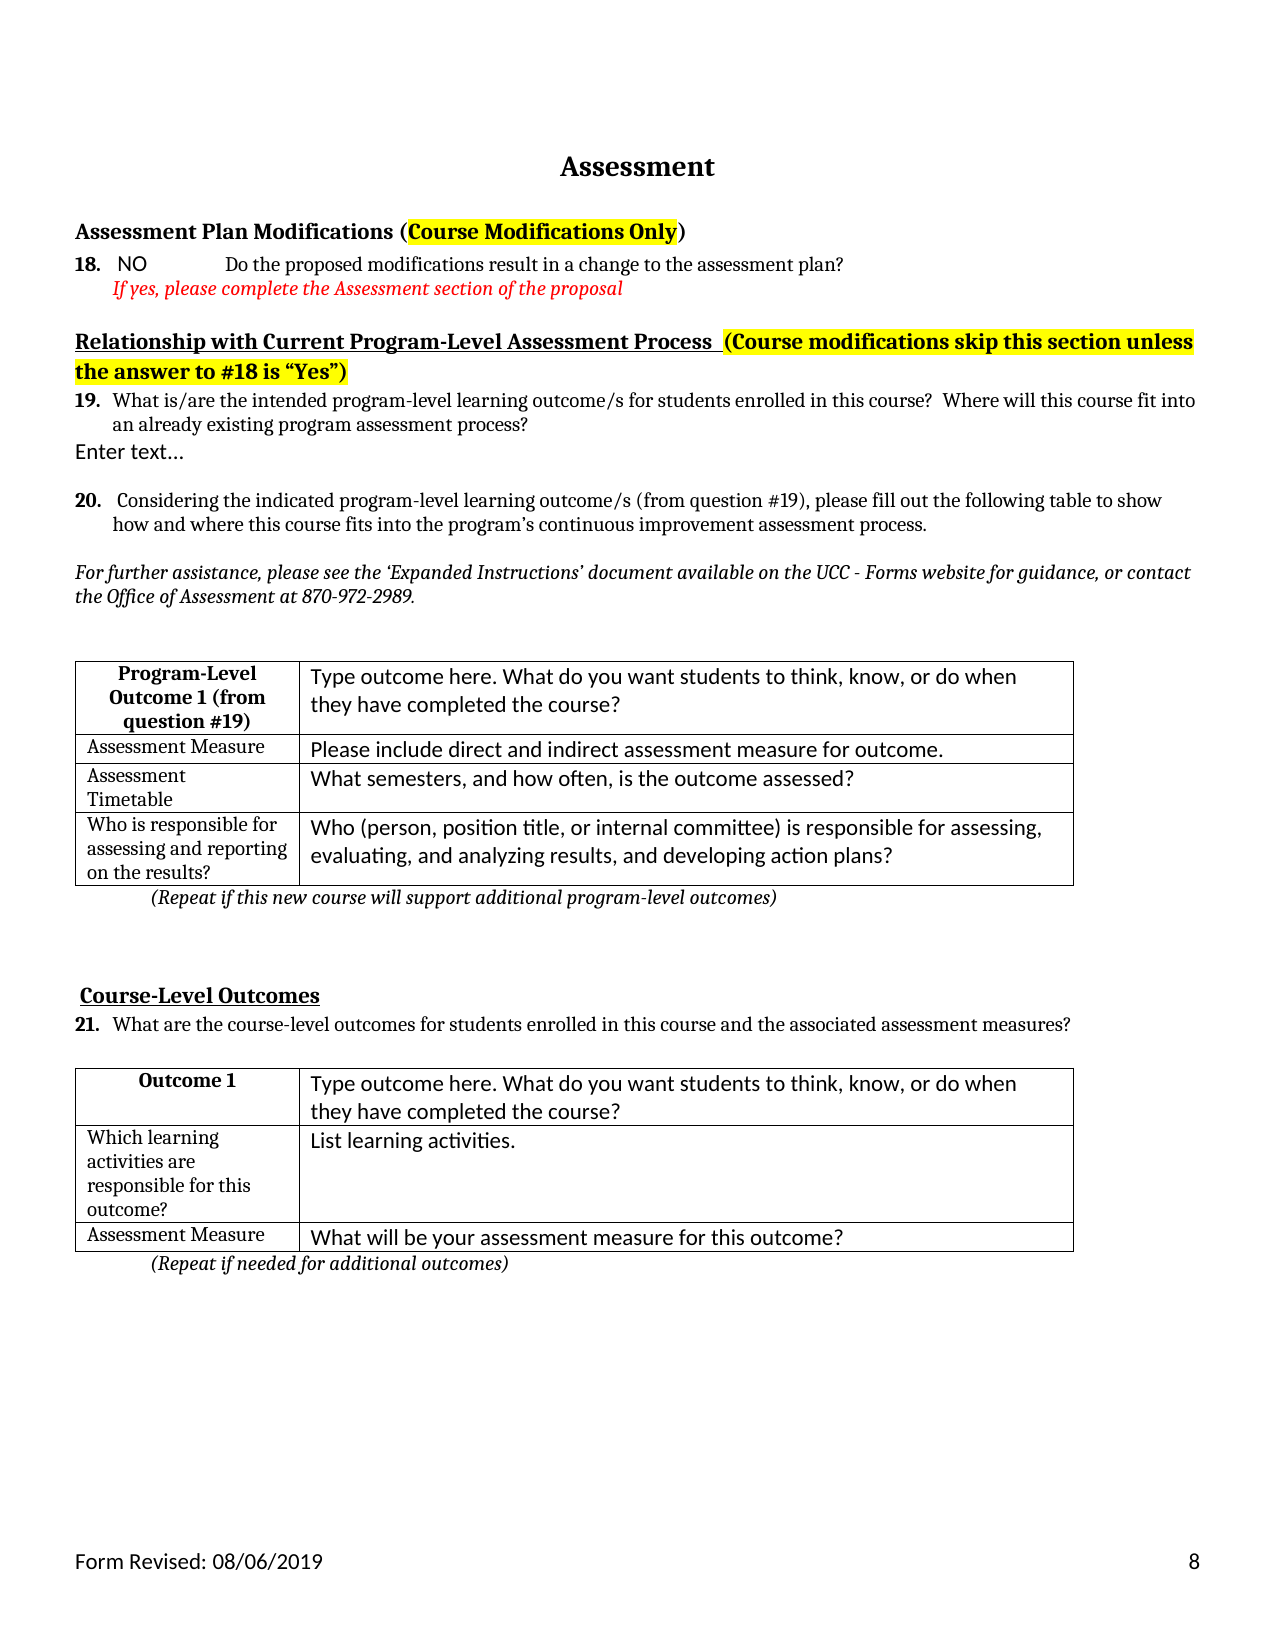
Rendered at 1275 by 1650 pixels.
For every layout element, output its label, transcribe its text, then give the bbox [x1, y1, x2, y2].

table_cell [300, 1223, 1073, 1251]
text If yes, please complete the Assessment section of the proposal [75, 277, 1200, 301]
text Assessment Plan Modifications (Course Modifications Only) [677, 219, 1200, 245]
text Course-Level Outcomes [75, 982, 1200, 1009]
list Do the proposed modifications result in a change to the assessment plan? [75, 249, 1200, 277]
table_header Outcome 1 [76, 1069, 299, 1125]
table_header Program-Level Outcome 1 (from question #19) [76, 662, 299, 734]
table_cell Assessment Measure [76, 735, 299, 763]
table_cell Assessment Measure [76, 1223, 299, 1251]
list Considering the indicated program-level learning outcome/s (from question #19), please fill out the following table to show how and where this course fits into the program’s continuous improvement assessment process. [75, 489, 1200, 537]
table_cell Which learning activities are responsible for this outcome? [76, 1126, 299, 1222]
list What is/are the intended program-level learning outcome/s for students enrolled in this course? Where will this course fit into an already existing program assessment process? [75, 389, 1200, 437]
list What are the course-level outcomes for students enrolled in this course and the associated assessment measures? [75, 1013, 1200, 1037]
text (Repeat if needed for additional outcomes) [75, 1252, 1200, 1276]
text Assessment Plan Modifications (Course Modifications Only) [75, 219, 408, 245]
text Relationship with Current Program-Level Assessment Process (Course modifications skip this section unless the answer to #18 is “Yes”) [75, 328, 1200, 385]
text Assessment [75, 150, 1200, 183]
table_cell [300, 735, 1073, 763]
text (Repeat if this new course will support additional program-level outcomes) [75, 886, 1200, 910]
text For further assistance, please see the ‘Expanded Instructions’ document available on the UCC - Forms website for guidance, or contact the Office of Assessment at 870-972-2989. [75, 561, 1200, 608]
table_cell Who is responsible for assessing and reporting on the results? [76, 813, 299, 885]
table_cell Assessment Timetable [76, 764, 299, 812]
